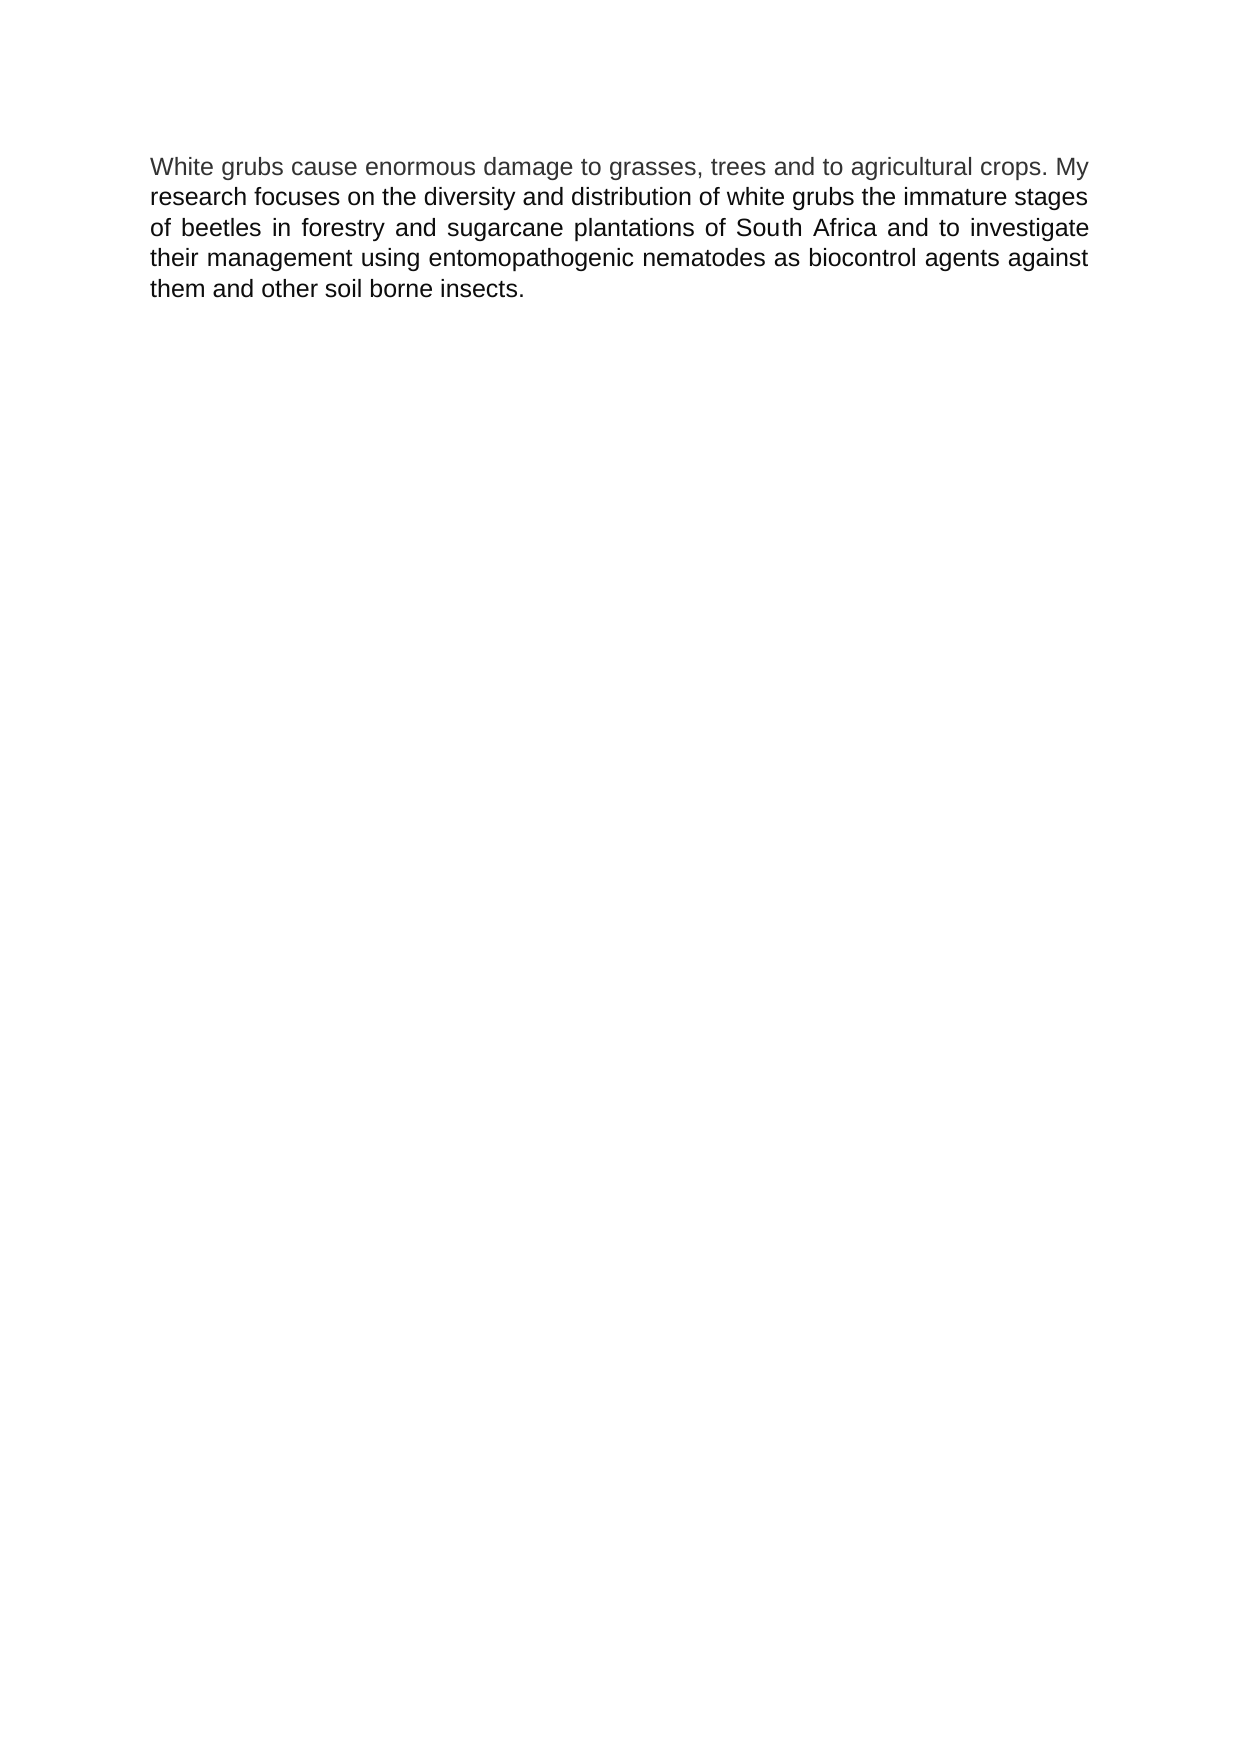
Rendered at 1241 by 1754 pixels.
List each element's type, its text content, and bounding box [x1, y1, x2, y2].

text White grubs cause enormous damage to grasses, trees and to agricultural crops. My research focuses on the diversity and distribution of white grubs the immature stages of beetles in forestry and sugarcane plantations of South Africa and to investigate their management using entomopathogenic nematodes as biocontrol agents against them and other soil borne insects. [150, 150, 1090, 303]
